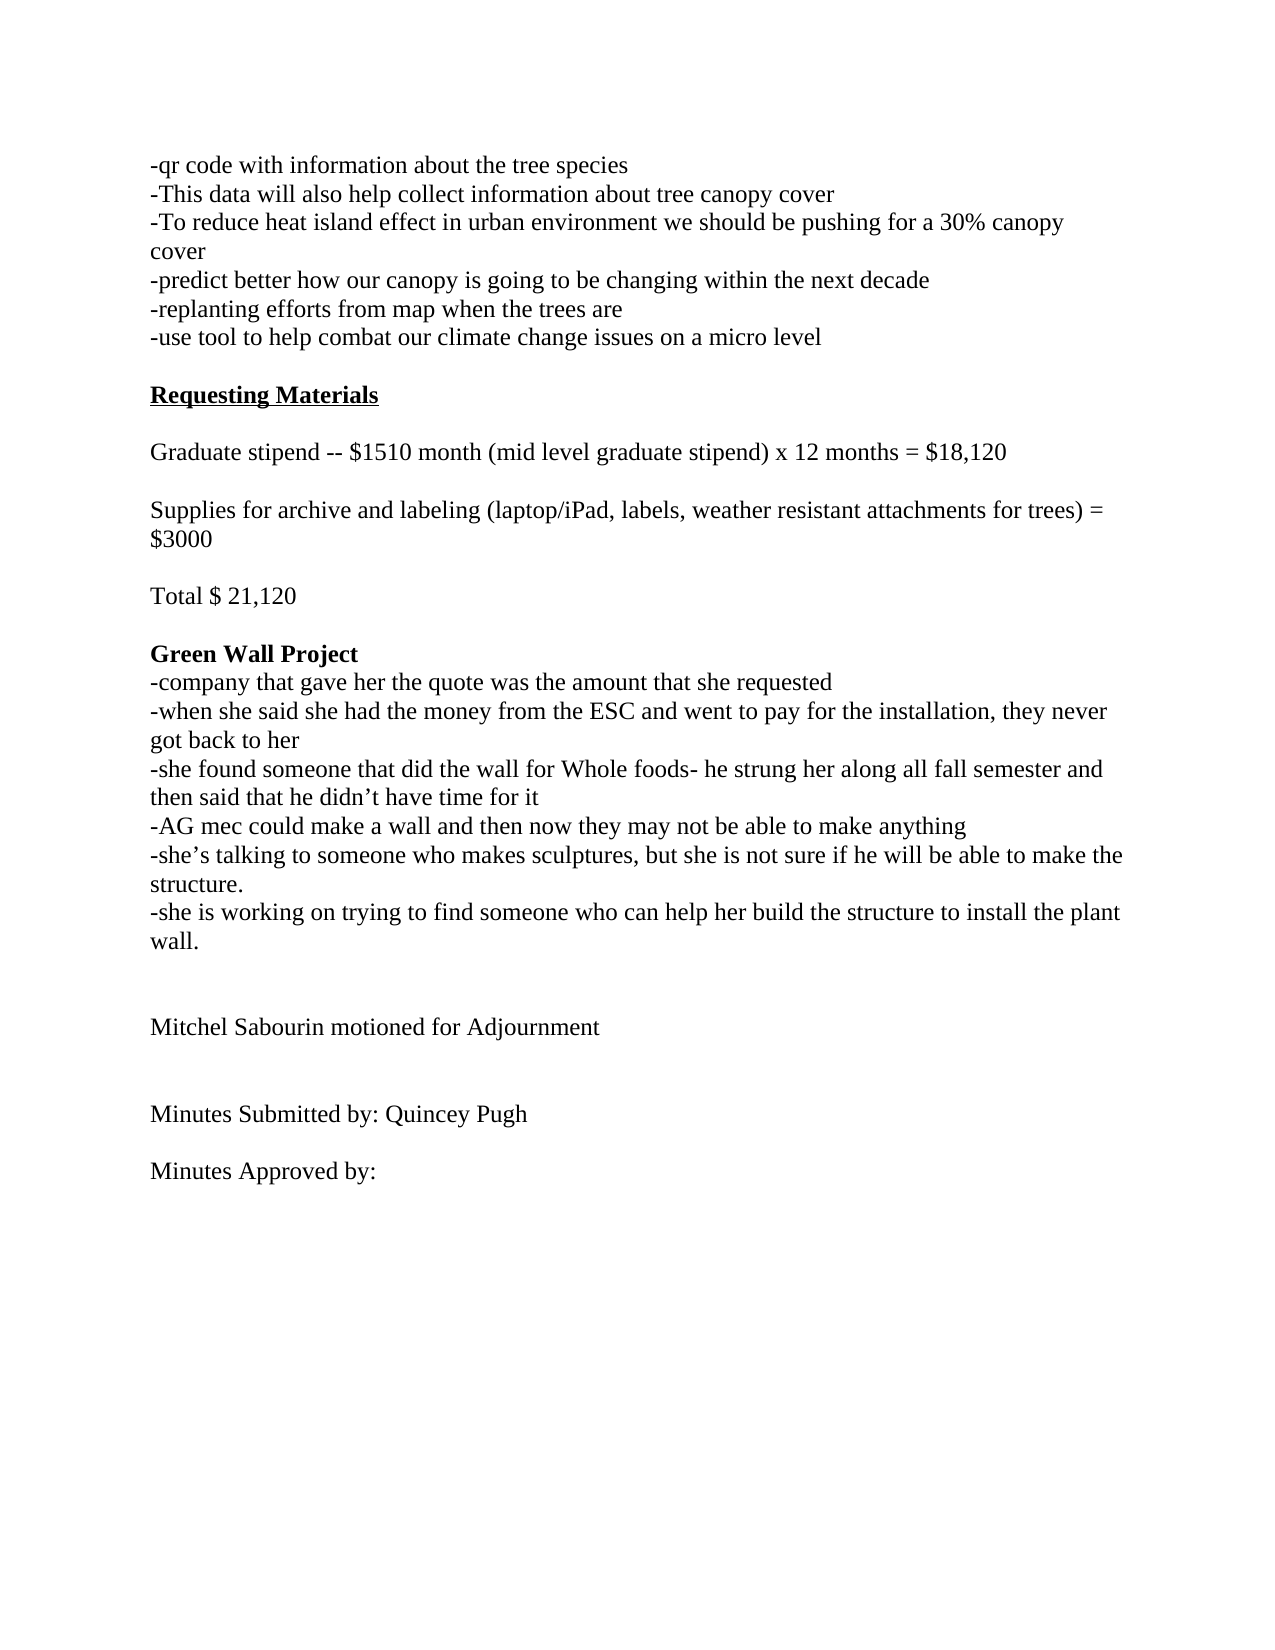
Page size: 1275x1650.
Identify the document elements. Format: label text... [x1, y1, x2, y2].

text -qr code with information about the tree species [150, 150, 1125, 179]
text Total $ 21,120 [150, 581, 1125, 610]
text Minutes Approved by: [150, 1156, 1125, 1185]
text -she found someone that did the wall for Whole foods- he strung her along all fall semester and then said that he didn’t have time for it [150, 754, 1125, 811]
text Green Wall Project [150, 639, 1125, 667]
text Graduate stipend -- $1510 month (mid level graduate stipend) x 12 months = $18,120 Supplies for archive and labeling (laptop/iPad, labels, weather resistant attachments for trees) = $3000 [150, 437, 1125, 552]
text -predict better how our canopy is going to be changing within the next decade [150, 265, 1125, 294]
text -This data will also help collect information about tree canopy cover [150, 179, 1125, 207]
text -replanting efforts from map when the trees are [150, 294, 1125, 322]
text -she is working on trying to find someone who can help her build the structure to install the plant wall. [150, 897, 1125, 955]
text -when she said she had the money from the ESC and went to pay for the installation, they never got back to her [150, 696, 1125, 754]
text Requesting Materials [150, 380, 1125, 409]
text Mitchel Sabourin motioned for Adjournment [150, 1012, 1125, 1041]
text Minutes Submitted by: Quincey Pugh [150, 1099, 1125, 1127]
text -To reduce heat island effect in urban environment we should be pushing for a 30% canopy cover [150, 207, 1125, 265]
text -she’s talking to someone who makes sculptures, but she is not sure if he will be able to make the structure. [150, 840, 1125, 897]
text -AG mec could make a wall and then now they may not be able to make anything [150, 811, 1125, 840]
text -use tool to help combat our climate change issues on a micro level [150, 322, 1125, 351]
text -company that gave her the quote was the amount that she requested [150, 667, 1125, 696]
